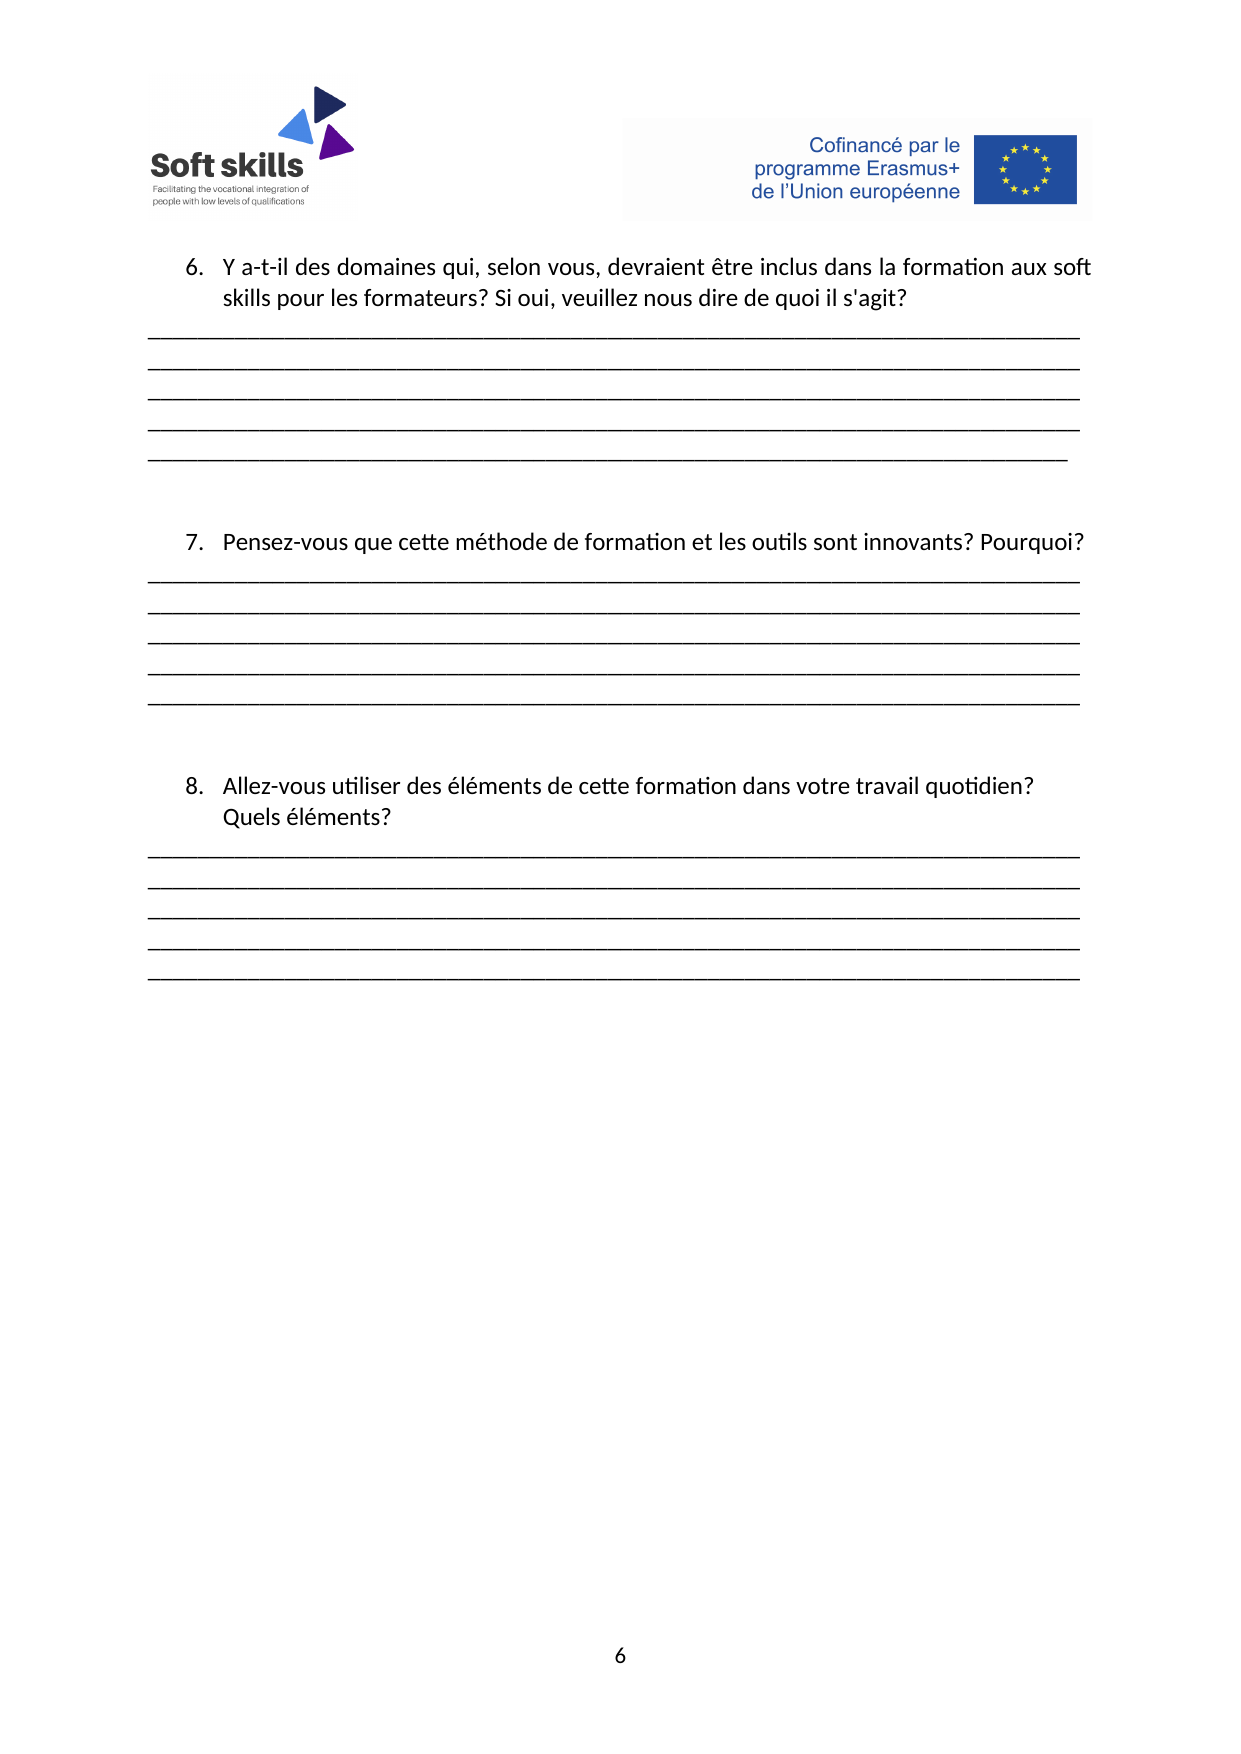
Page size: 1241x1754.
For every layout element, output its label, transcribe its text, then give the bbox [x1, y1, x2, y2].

text _______________________________________________________________________________________________________________________________________________________________________________________________________________________________________________________________________________________________________________________________________________________________________________________ [148, 831, 1093, 984]
list Pensez-vous que cette méthode de formation et les outils sont innovants? Pourquoi? [185, 526, 1093, 557]
picture [622, 118, 1093, 221]
list Allez-vous utiliser des éléments de cette formation dans votre travail quotidien? Quels éléments? [185, 770, 1093, 831]
list Y a-t-il des domaines qui, selon vous, devraient être inclus dans la formation aux soft skills pour les formateurs? Si oui, veuillez nous dire de quoi il s'agit? [185, 251, 1093, 312]
text _______________________________________________________________________________________________________________________________________________________________________________________________________________________________________________________________________________________________________________________________________________________________________________________ [148, 557, 1093, 709]
picture [147, 73, 358, 221]
text ______________________________________________________________________________________________________________________________________________________________________________________________________________________________________________________________________________________________________________________________________________________________________________________ [148, 312, 1093, 465]
